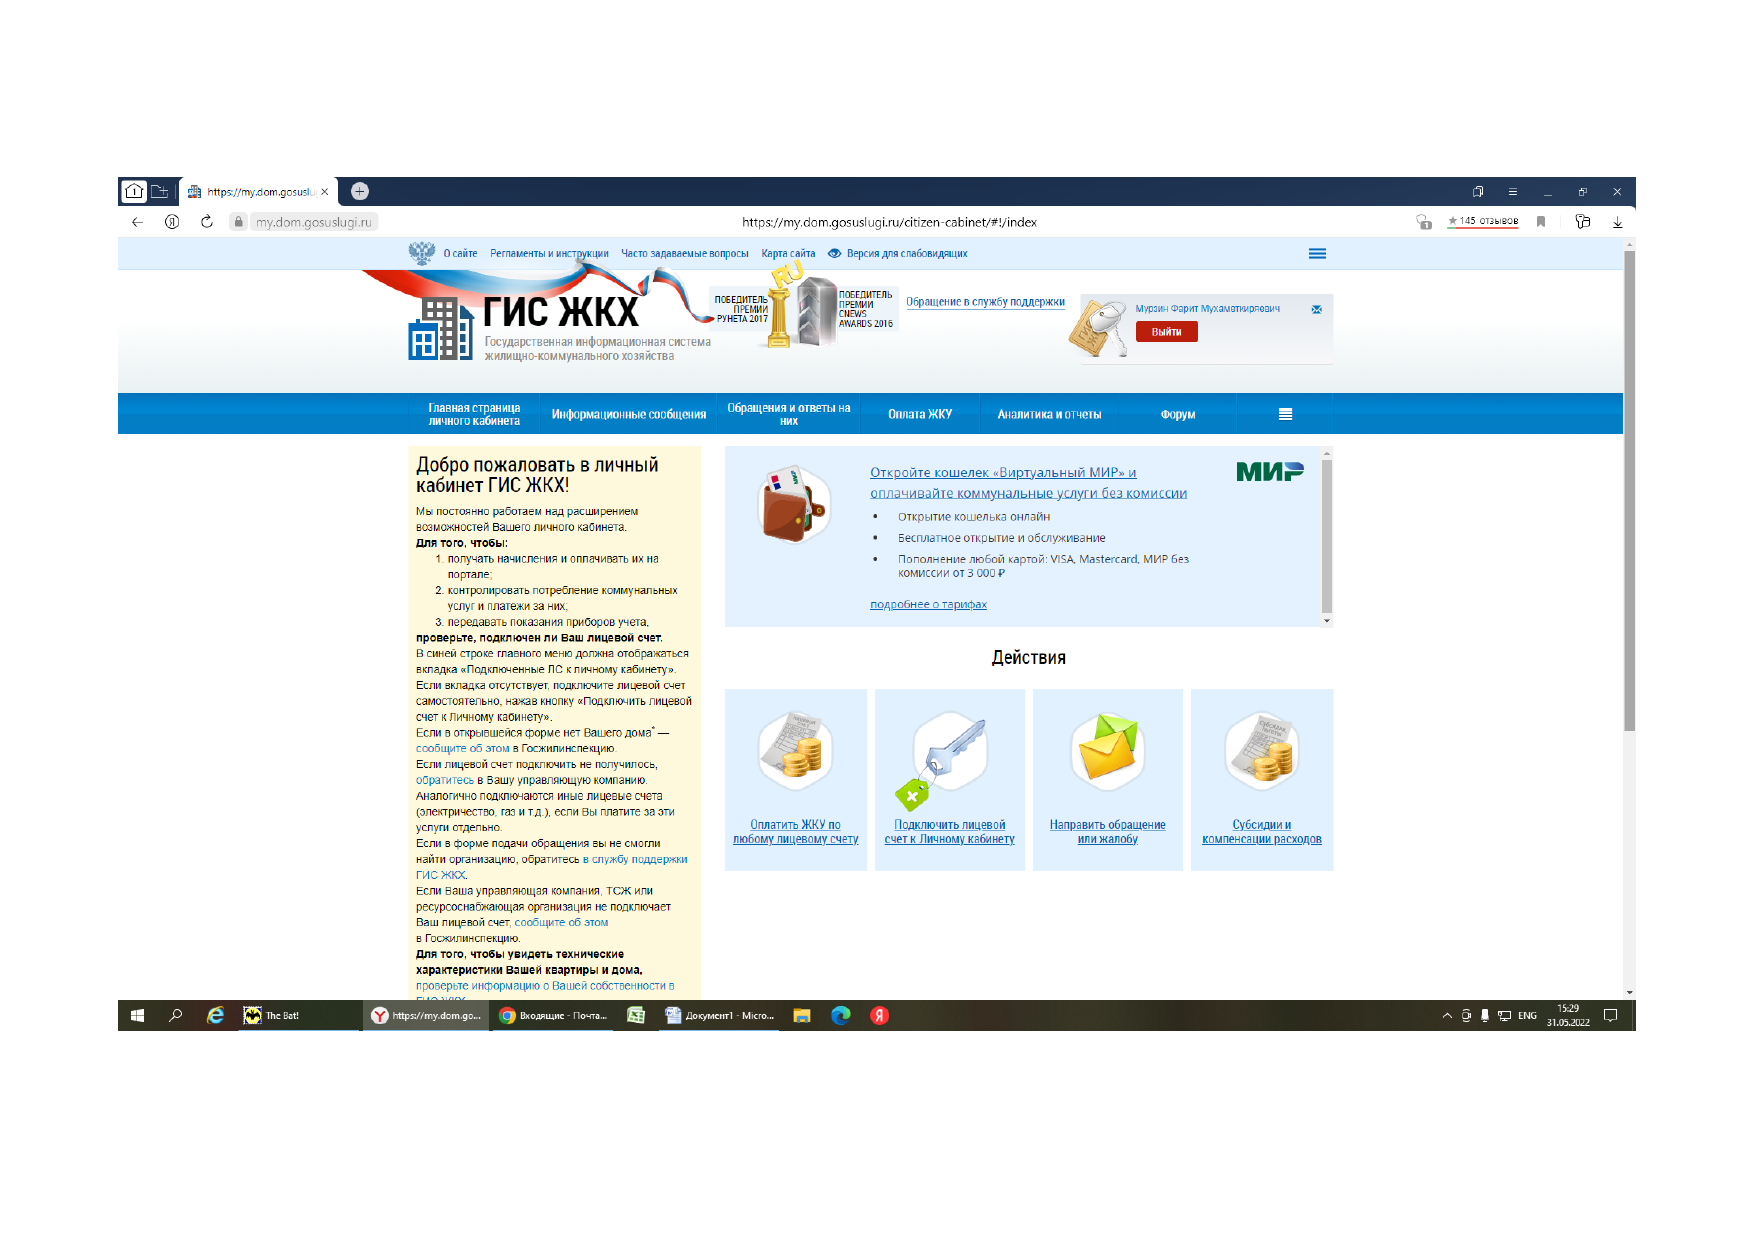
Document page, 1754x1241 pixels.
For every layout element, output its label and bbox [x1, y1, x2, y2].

picture [118, 177, 1636, 1031]
